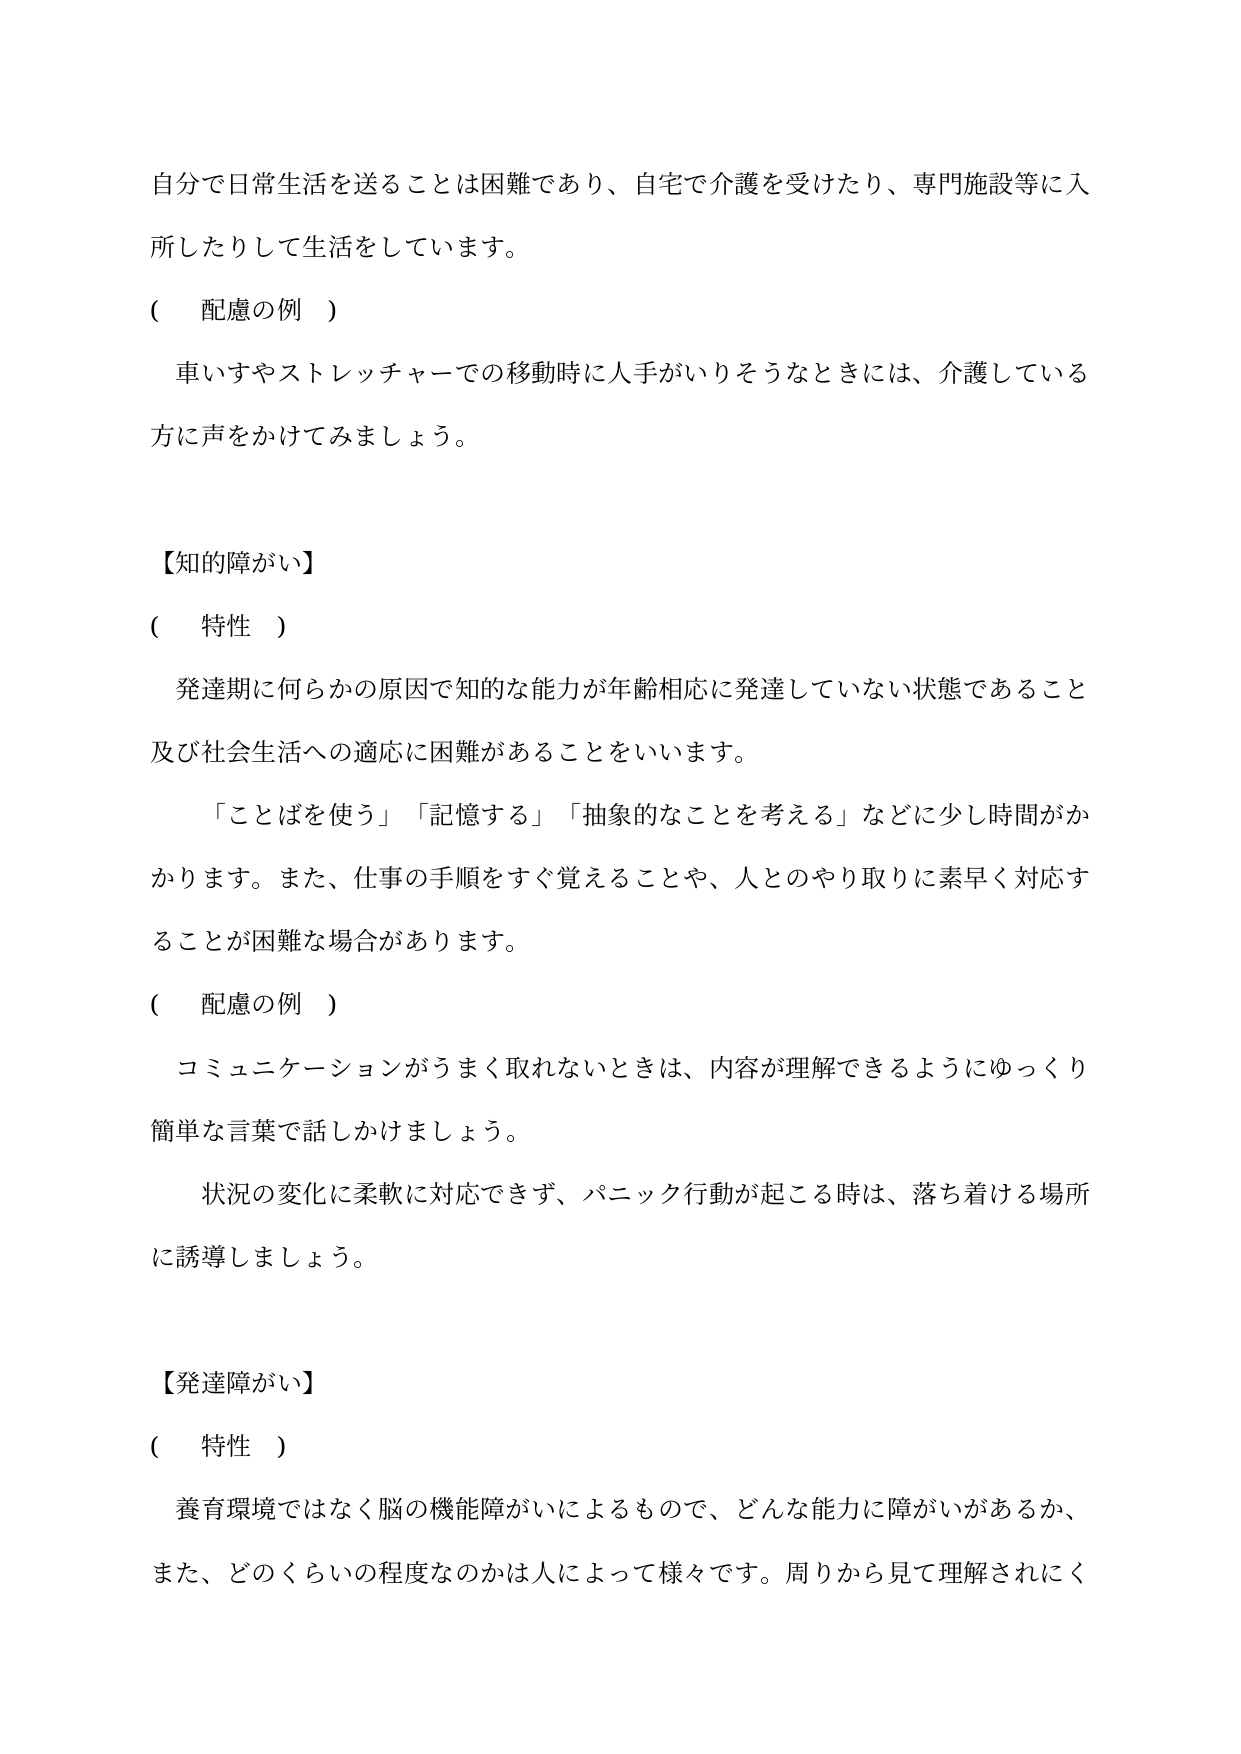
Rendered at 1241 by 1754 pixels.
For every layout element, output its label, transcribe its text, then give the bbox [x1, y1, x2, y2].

text 発達期に何らかの原因で知的な能力が年齢相応に発達していない状態であること及び社会生活への適応に困難があることをいいます。 [150, 656, 1090, 782]
text (配慮の例) [150, 277, 1090, 340]
text 「ことばを使う」「記憶する」「抽象的なことを考える」などに少し時間がかかります。また、仕事の手順をすぐ覚えることや、人とのやり取りに素早く対応することが困難な場合があります。 [150, 782, 1090, 972]
text (配慮の例) [150, 972, 1090, 1035]
text (特性) [150, 593, 1090, 656]
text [150, 151, 1090, 277]
text (特性) [150, 1413, 1090, 1477]
text 【発達障がい】 [150, 1350, 1090, 1413]
text コミュニケーションがうまく取れないときは、内容が理解できるようにゆっくり簡単な言葉で話しかけましょう。 [150, 1035, 1090, 1161]
text 状況の変化に柔軟に対応できず、パニック行動が起こる時は、落ち着ける場所に誘導しましょう。 [150, 1161, 1090, 1287]
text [150, 1477, 1090, 1603]
text 車いすやストレッチャーでの移動時に人手がいりそうなときには、介護している方に声をかけてみましょう。 [150, 340, 1090, 467]
text 【知的障がい】 [150, 530, 1090, 593]
